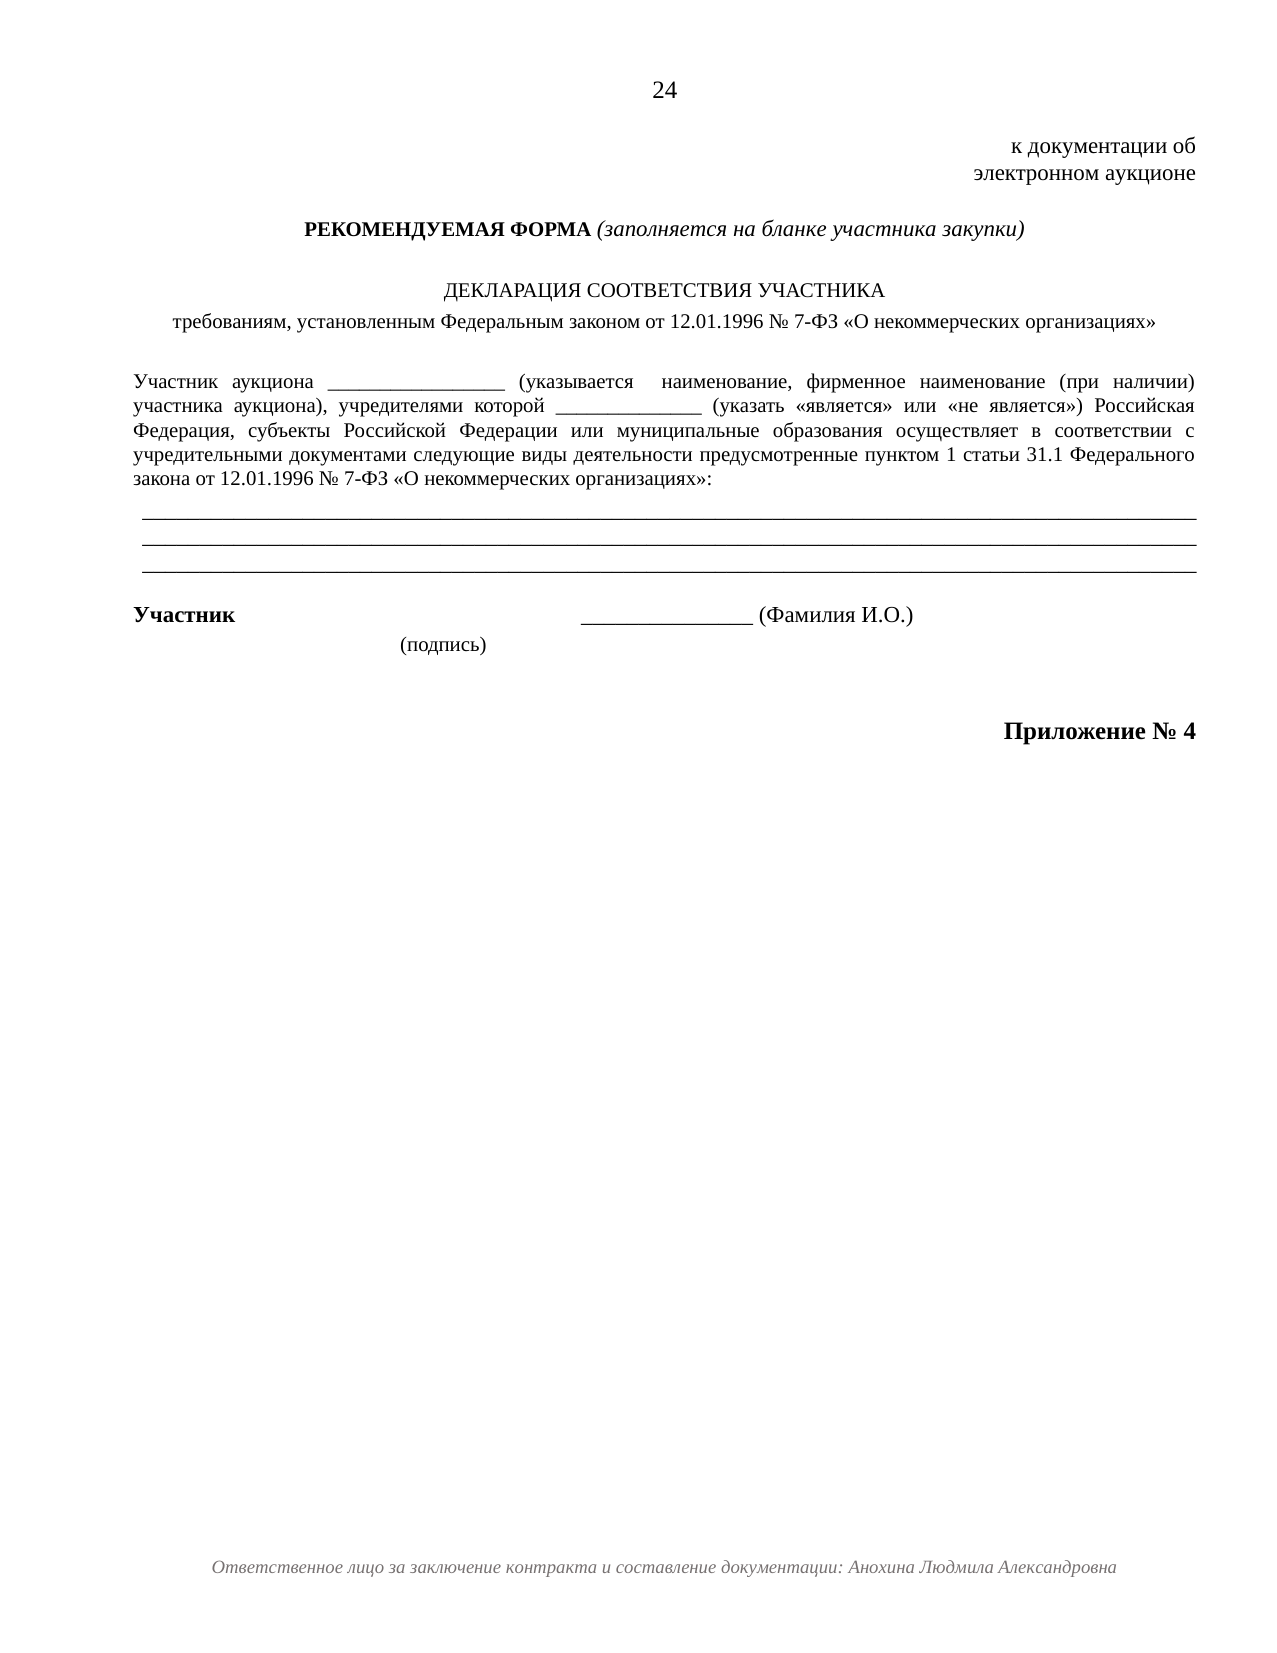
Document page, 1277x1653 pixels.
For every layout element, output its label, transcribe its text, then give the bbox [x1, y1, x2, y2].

text Участник _______________ (Фамилия И.О.) (подпись) [133, 601, 1196, 656]
text РЕКОМЕНДУЕМАЯ ФОРМА (заполняется на бланке участника закупки) [133, 216, 1196, 242]
text Приложение № 4 [797, 716, 1196, 745]
text к документации об [845, 132, 1196, 159]
text ДЕКЛАРАЦИЯ СООТВЕТСТВИЯ УЧАСТНИКА [133, 278, 1196, 302]
text требованиям, установленным Федеральным законом от 12.01.1996 № 7-ФЗ «О некоммерческих организациях» [133, 309, 1196, 333]
text электронном аукционе [133, 159, 1196, 185]
text ____________________________________________________________________________________________________________________________________________________________________________________________________________________________________________________________________________________ [133, 496, 1196, 575]
text Участник аукциона _________________ (указывается наименование, фирменное наименование (при наличии) участника аукциона), учредителями которой ______________ (указать «является» или «не является») Российская Федерация, субъекты Российской Федерации или муниципальные образования осуществляет в соответствии с учредительными документами следующие виды деятельности предусмотренные пунктом 1 статьи 31.1 Федерального закона от 12.01.1996 № 7-ФЗ «О некоммерческих организациях»: [133, 369, 1196, 490]
